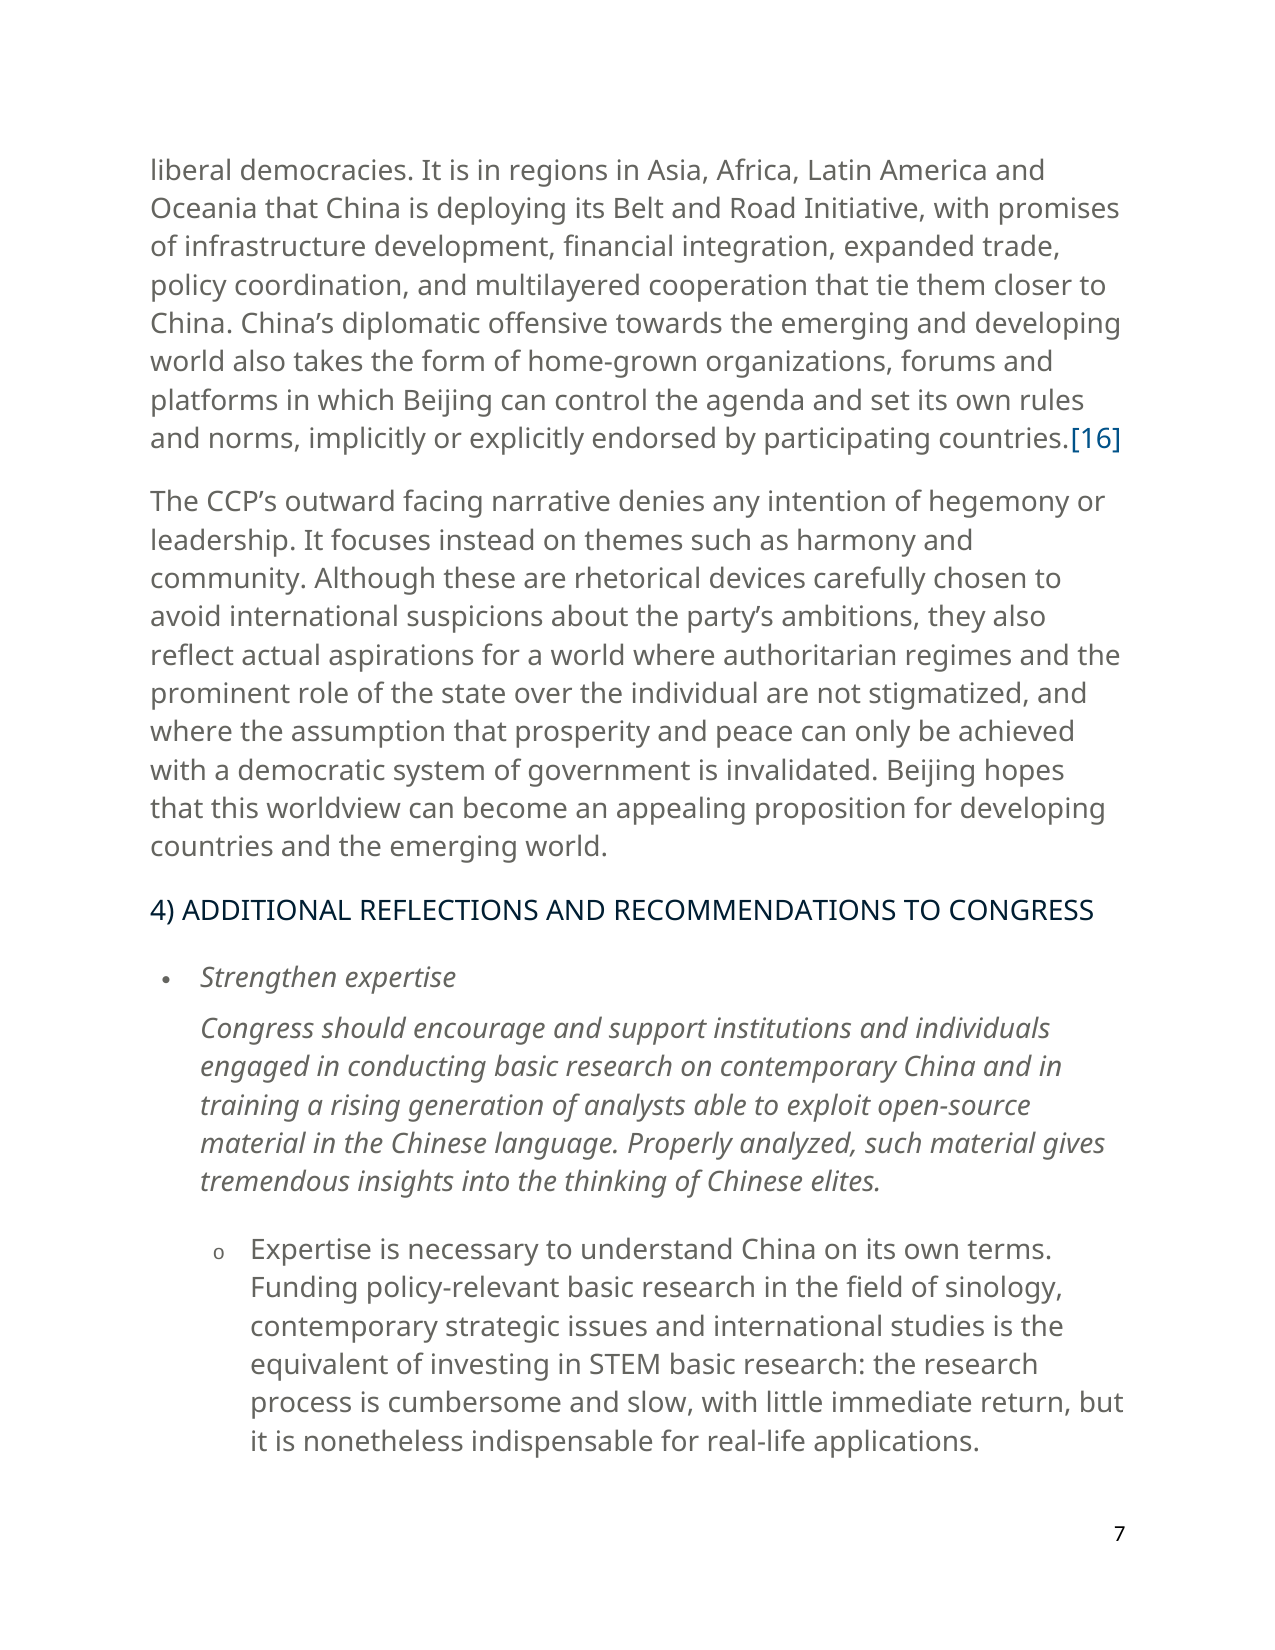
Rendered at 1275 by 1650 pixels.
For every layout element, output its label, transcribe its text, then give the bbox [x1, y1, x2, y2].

text Congress should encourage and support institutions and individuals engaged in conducting basic research on contemporary China and in training a rising generation of analysts able to exploit open-source material in the Chinese language. Properly analyzed, such material gives tremendous insights into the thinking of Chinese elites. [200, 1008, 1125, 1200]
text The CCP’s outward facing narrative denies any intention of hegemony or leadership. It focuses instead on themes such as harmony and community. Although these are rhetorical devices carefully chosen to avoid international suspicions about the party’s ambitions, they also reflect actual aspirations for a world where authoritarian regimes and the prominent role of the state over the individual are not stigmatized, and where the assumption that prosperity and peace can only be achieved with a democratic system of government is invalidated. Beijing hopes that this worldview can become an appealing proposition for developing countries and the emerging world. [150, 482, 1125, 865]
list Strengthen expertise [162, 957, 1125, 996]
text 4) ADDITIONAL REFLECTIONS AND RECOMMENDATIONS TO CONGRESS [150, 890, 1125, 928]
list Expertise is necessary to understand China on its own terms. Funding policy-relevant basic research in the field of sinology, contemporary strategic issues and international studies is the equivalent of investing in STEM basic research: the research process is cumbersome and slow, with little immediate return, but it is nonetheless indispensable for real-life applications. [212, 1229, 1125, 1459]
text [150, 150, 1125, 457]
